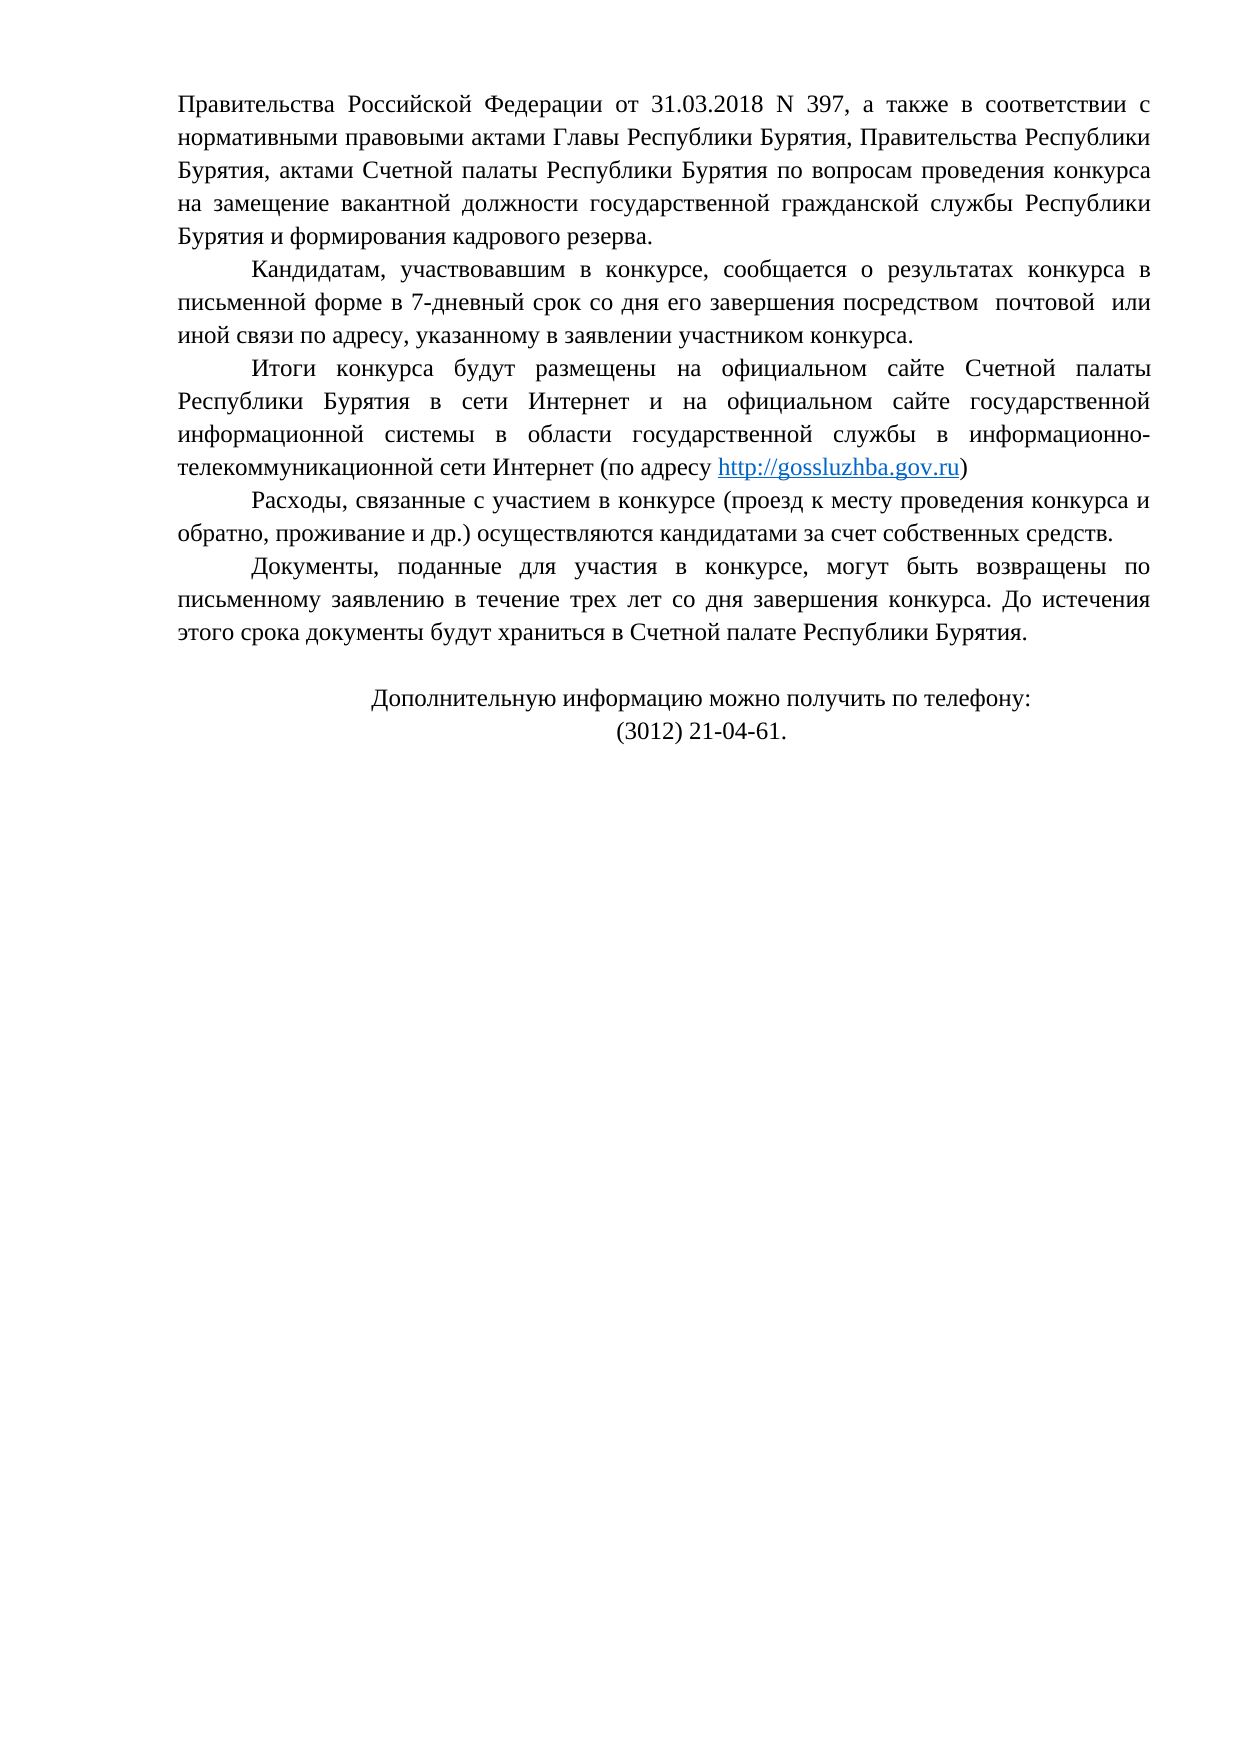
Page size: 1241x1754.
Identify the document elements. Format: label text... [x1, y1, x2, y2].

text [177, 89, 1152, 249]
text Расходы, связанные с участием в конкурсе (проезд к месту проведения конкурса и обратно, проживание и др.) осуществляются кандидатами за счет собственных средств. [177, 485, 1152, 547]
text Итоги конкурса будут размещены на официальном сайте Счетной палаты Республики Бурятия в сети Интернет и на официальном сайте государственной информационной системы в области государственной службы в информационно-телекоммуникационной сети Интернет (по адресу http://gossluzhba.gov.ru) [177, 353, 1152, 481]
text Кандидатам, участвовавшим в конкурсе, сообщается о результатах конкурса в письменной форме в 7-дневный срок со дня его завершения посредством почтовой или иной связи по адресу, указанному в заявлении участником конкурса. [177, 254, 1152, 348]
text (3012) 21-04-61. [177, 716, 1152, 745]
text Дополнительную информацию можно получить по телефону: [177, 683, 1152, 712]
text Документы, поданные для участия в конкурсе, могут быть возвращены по письменному заявлению в течение трех лет со дня завершения конкурса. До истечения этого срока документы будут храниться в Счетной палате Республики Бурятия. [177, 551, 1152, 646]
